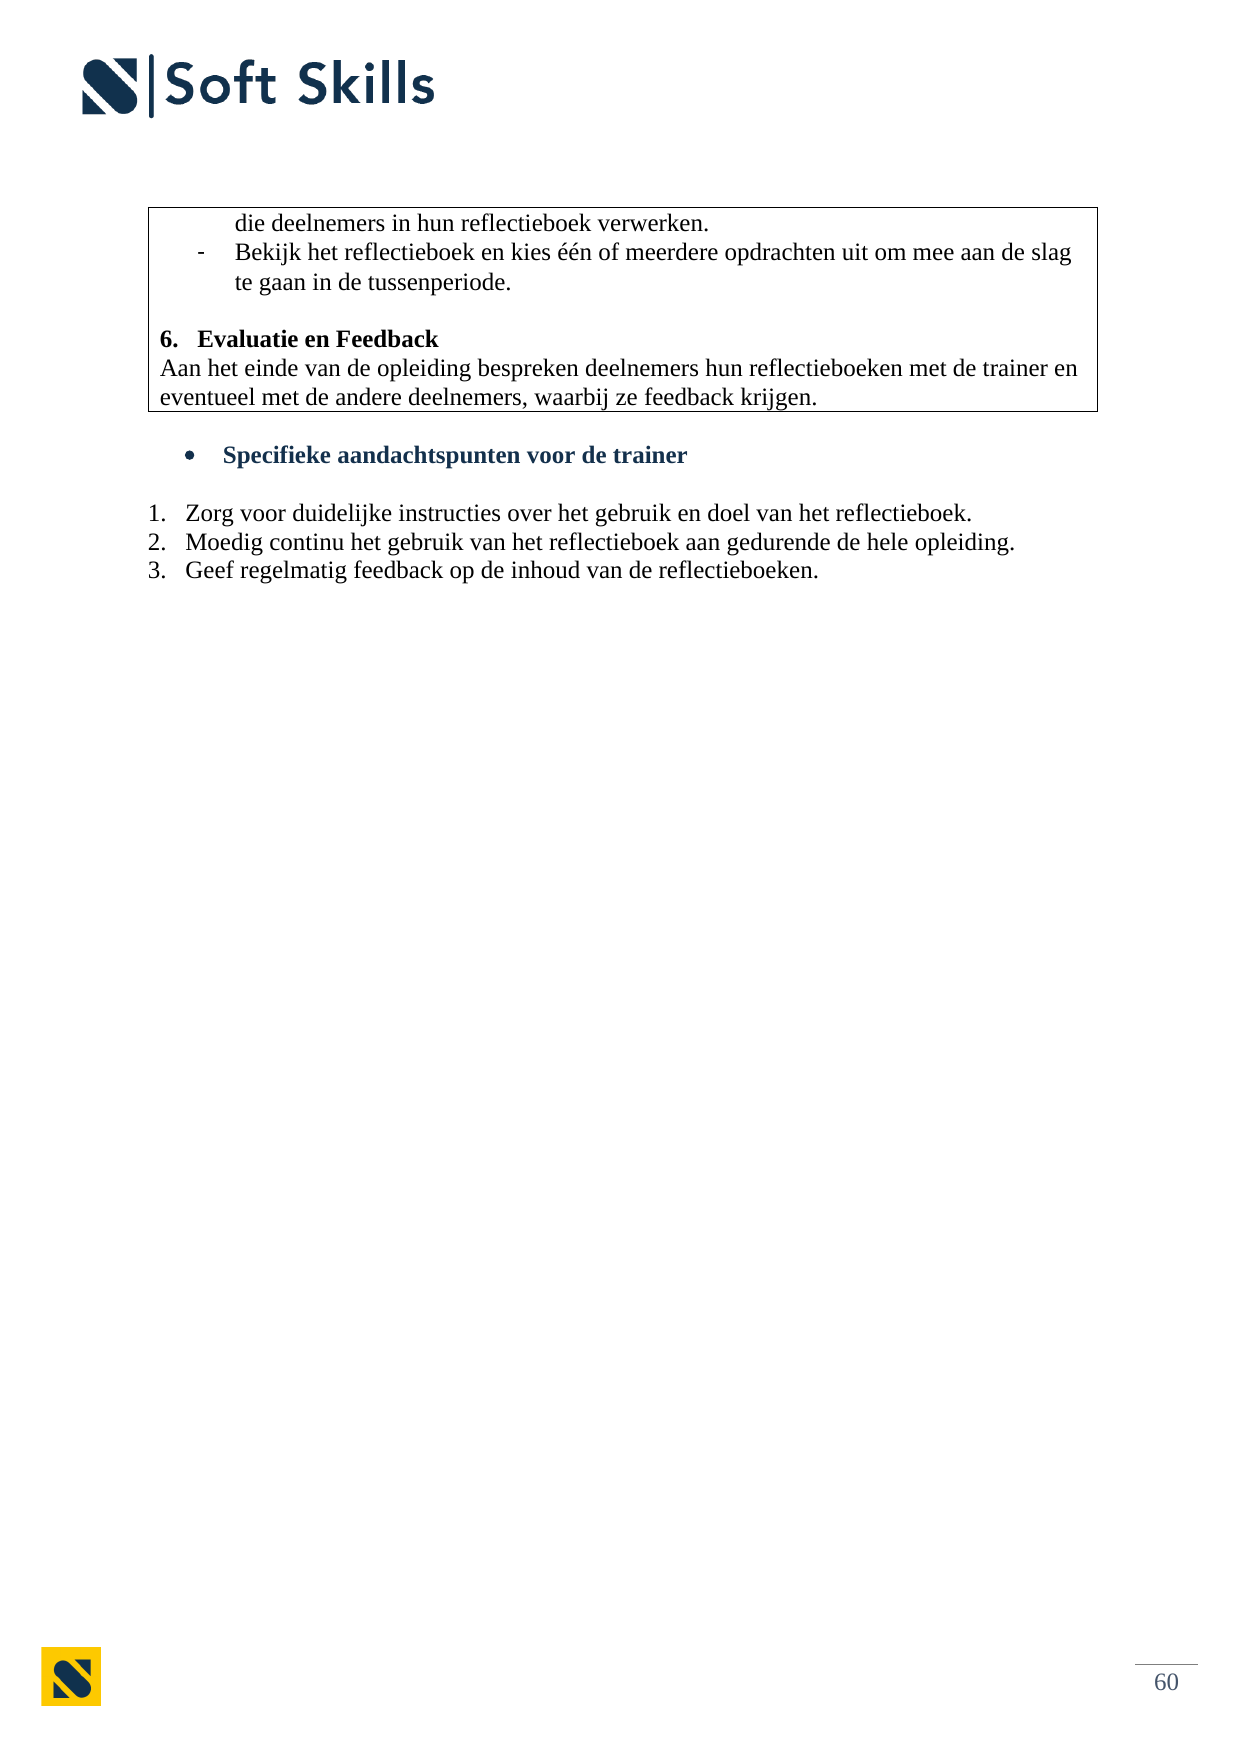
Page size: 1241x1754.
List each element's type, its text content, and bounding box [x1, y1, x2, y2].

list Geef regelmatig feedback op de inhoud van de reflectieboeken. [148, 556, 1092, 584]
picture [41, 1647, 101, 1706]
list Specifieke aandachtspunten voor de trainer [185, 441, 1092, 469]
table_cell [149, 208, 1097, 411]
picture [61, 48, 439, 129]
list Moedig continu het gebruik van het reflectieboek aan gedurende de hele opleiding. [148, 527, 1092, 556]
list Zorg voor duidelijke instructies over het gebruik en doel van het reflectieboek. [148, 498, 1092, 527]
